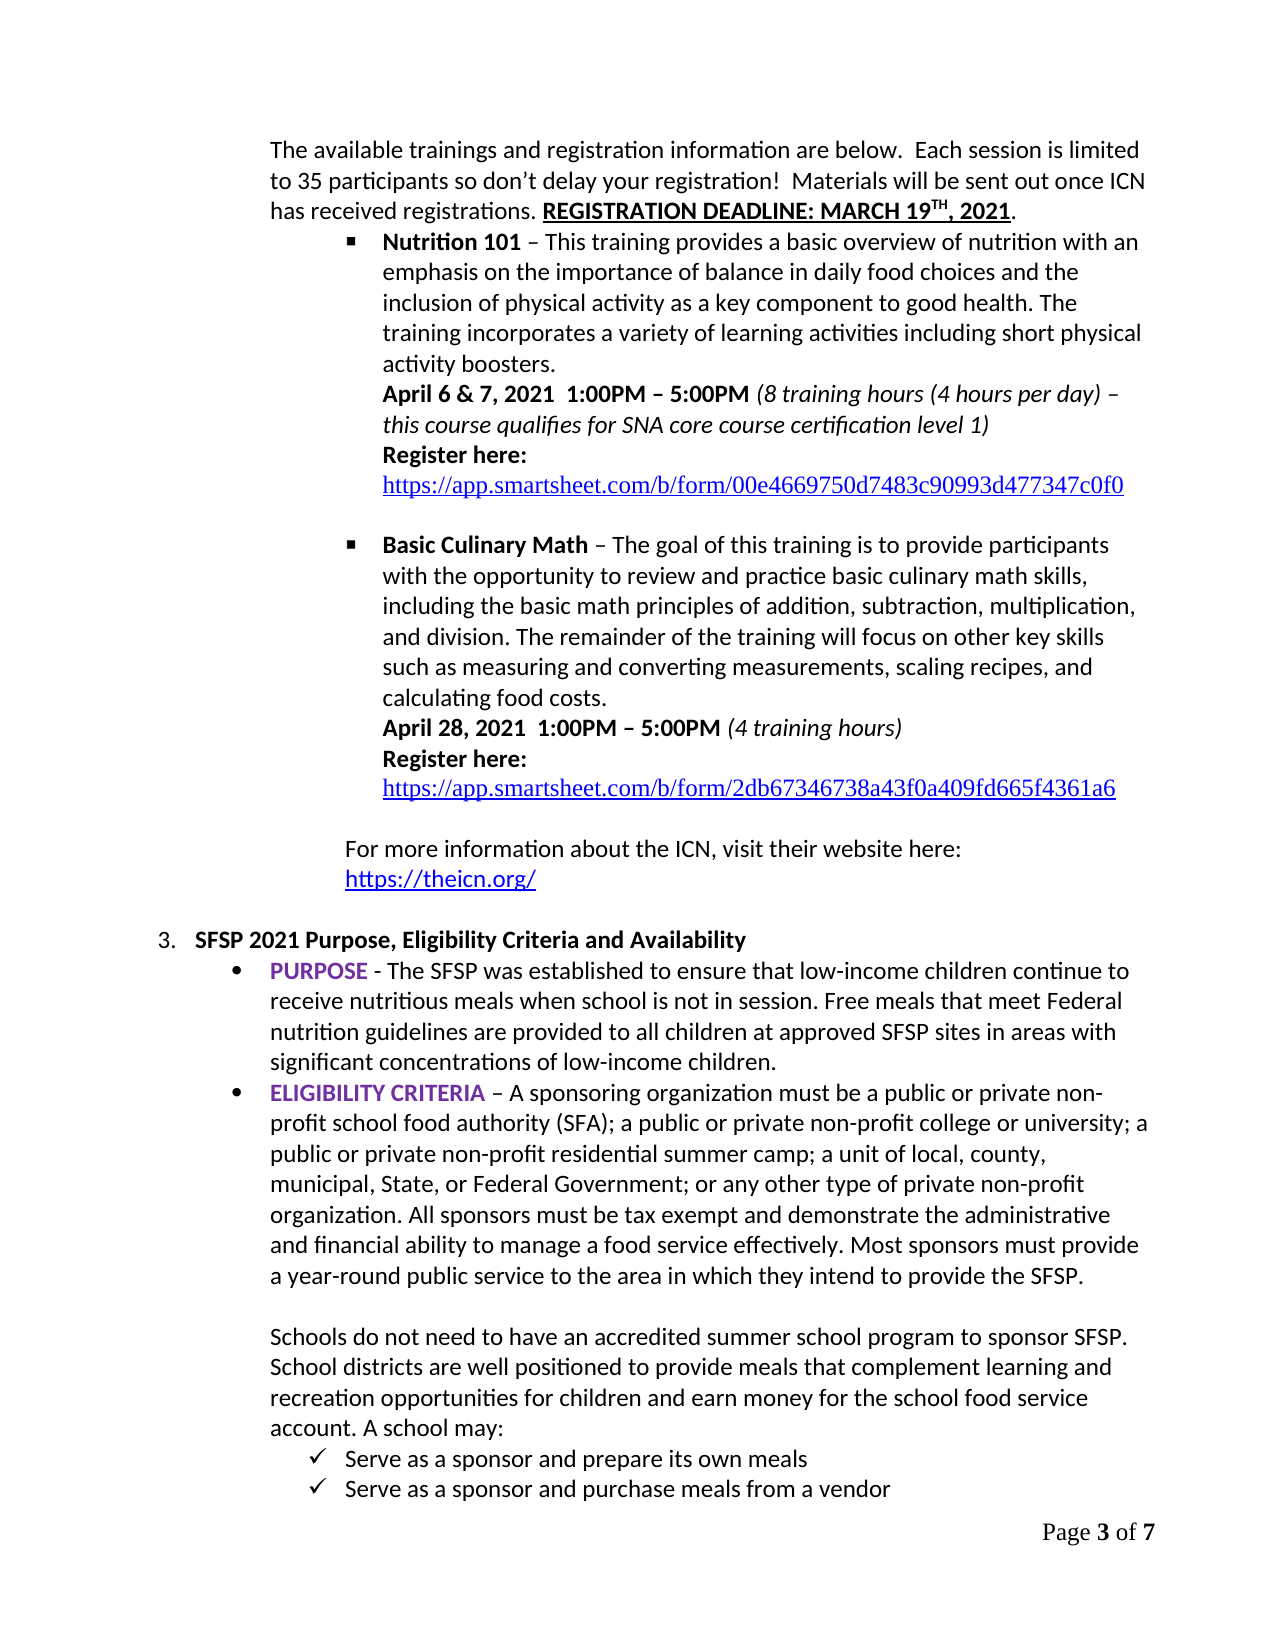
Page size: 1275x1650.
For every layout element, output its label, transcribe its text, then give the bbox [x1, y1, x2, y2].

list PURPOSE - The SFSP was established to ensure that low-income children continue to receive nutritious meals when school is not in session. Free meals that meet Federal nutrition guidelines are provided to all children at approved SFSP sites in areas with significant concentrations of low-income children. [232, 955, 1155, 1077]
text April 28, 2021 1:00PM – 5:00PM (4 training hours) [382, 712, 1155, 743]
subtitle SFSP 2021 Purpose, Eligibility Criteria and Availability [157, 924, 1155, 955]
list Serve as a sponsor and prepare its own meals [307, 1443, 1155, 1474]
text For more information about the ICN, visit their website here: https://theicn.org/ [345, 833, 1155, 894]
list ELIGIBILITY CRITERIA – A sponsoring organization must be a public or private non-profit school food authority (SFA); a public or private non-profit college or university; a public or private non-profit residential summer camp; a unit of local, county, municipal, State, or Federal Government; or any other type of private non-profit organization. All sponsors must be tax exempt and demonstrate the administrative and financial ability to manage a food service effectively. Most sponsors must provide a year-round public service to the area in which they intend to provide the SFSP. [232, 1077, 1155, 1291]
text The available trainings and registration information are below. Each session is limited to 35 participants so don’t delay your registration! Materials will be sent out once ICN has received registrations. REGISTRATION DEADLINE: MARCH 19TH, 2021. [270, 134, 1155, 226]
list Nutrition 101 – This training provides a basic overview of nutrition with an emphasis on the importance of balance in daily food choices and the inclusion of physical activity as a key component to good health. The training incorporates a variety of learning activities including short physical activity boosters. [345, 226, 1155, 378]
list Serve as a sponsor and purchase meals from a vendor [307, 1474, 1155, 1504]
text Register here: https://app.smartsheet.com/b/form/2db67346738a43f0a409fd665f4361a6 [382, 743, 1155, 802]
list Basic Culinary Math – The goal of this training is to provide participants with the opportunity to review and practice basic culinary math skills, including the basic math principles of addition, subtraction, multiplication, and division. The remainder of the training will focus on other key skills such as measuring and converting measurements, scaling recipes, and calculating food costs. [345, 529, 1155, 712]
text Schools do not need to have an accredited summer school program to sponsor SFSP. School districts are well positioned to provide meals that complement learning and recreation opportunities for children and earn money for the school food service account. A school may: [270, 1321, 1155, 1443]
list April 6 & 7, 2021 1:00PM – 5:00PM (8 training hours (4 hours per day) – this course qualifies for SNA core course certification level 1) [382, 378, 1155, 439]
list Register here: https://app.smartsheet.com/b/form/00e4669750d7483c90993d477347c0f0 [382, 439, 1155, 499]
